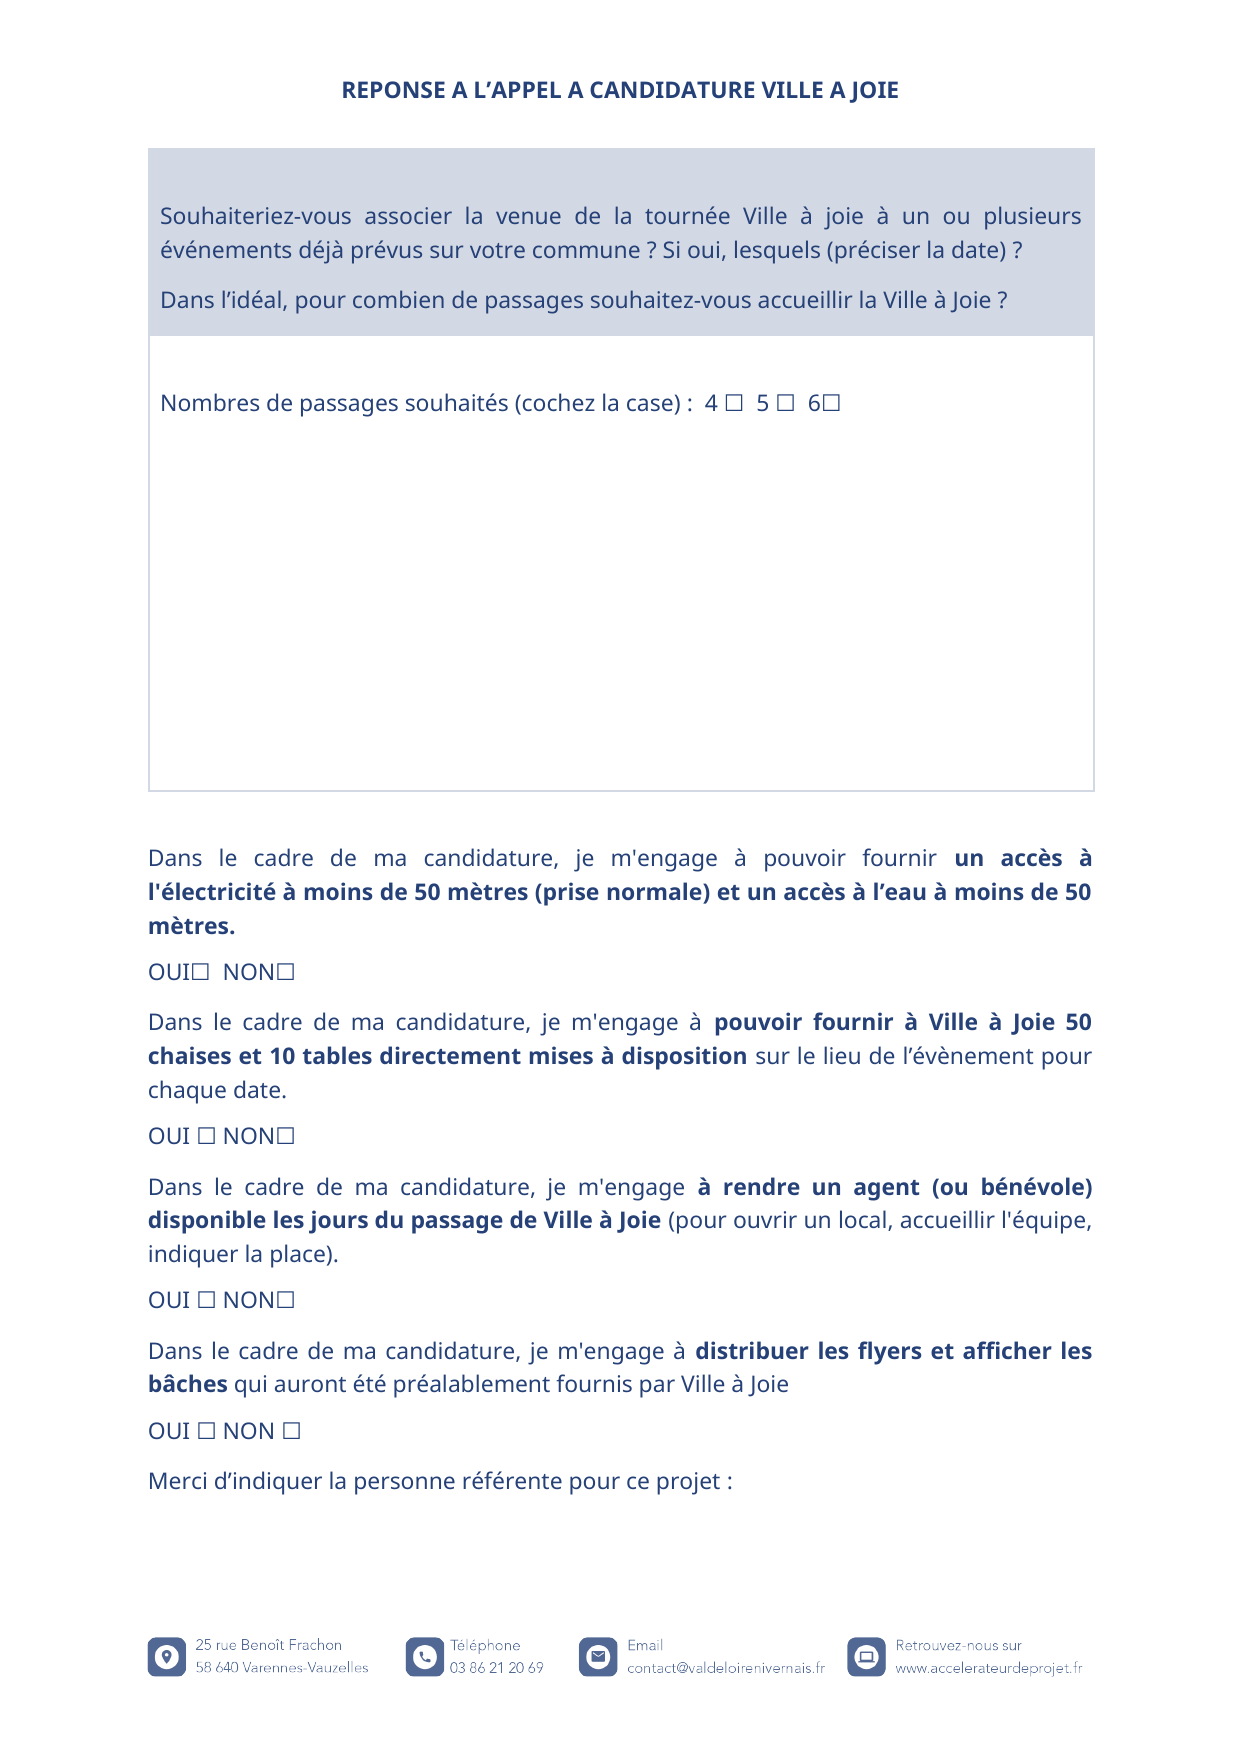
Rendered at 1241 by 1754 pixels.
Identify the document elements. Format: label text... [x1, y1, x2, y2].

text OUI NON [148, 1415, 1093, 1446]
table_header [150, 150, 1093, 334]
text OUI NON [148, 1120, 1093, 1151]
text Dans le cadre de ma candidature, je m'engage à pouvoir fournir à Ville à Joie 50 chaises et 10 tables directement mises à disposition sur le lieu de l’évènement pour chaque date. [148, 1006, 1093, 1105]
text Dans le cadre de ma candidature, je m'engage à distribuer les flyers et afficher les bâches qui auront été préalablement fournis par Ville à Joie [148, 1335, 1093, 1400]
text Merci d’indiquer la personne référente pour ce projet : [148, 1465, 1093, 1496]
text OUI NON [148, 1284, 1093, 1316]
text OUI NON [148, 956, 1093, 987]
table_cell Nombres de passages souhaités (cochez la case) : 4 5 6 [150, 336, 1093, 790]
text Dans le cadre de ma candidature, je m'engage à pouvoir fournir un accès à l'électricité à moins de 50 mètres (prise normale) et un accès à l’eau à moins de 50 mètres. [148, 842, 1093, 941]
picture [147, 1637, 1093, 1681]
text Dans le cadre de ma candidature, je m'engage à rendre un agent (ou bénévole) disponible les jours du passage de Ville à Joie (pour ouvrir un local, accueillir l'équipe, indiquer la place). [148, 1171, 1093, 1269]
